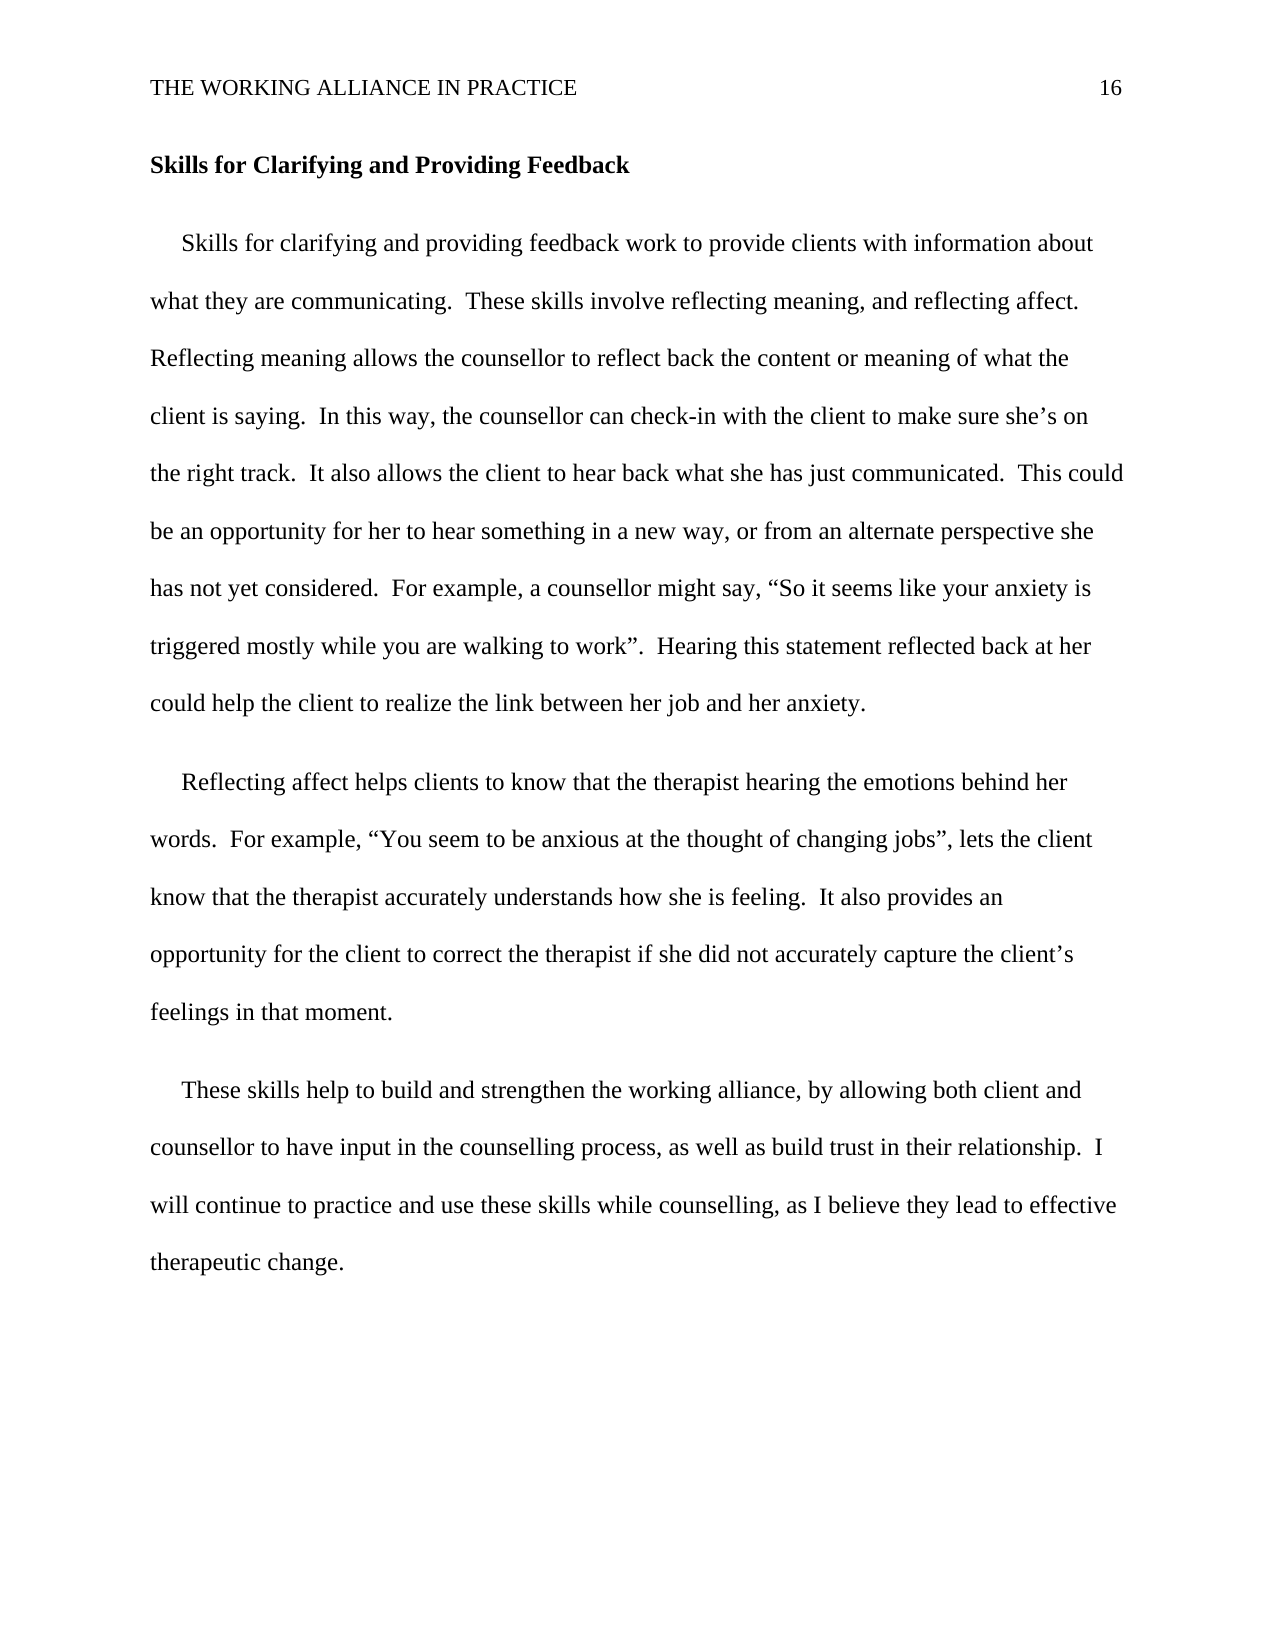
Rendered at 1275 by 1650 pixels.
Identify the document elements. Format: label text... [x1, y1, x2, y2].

text Skills for clarifying and providing feedback work to provide clients with information about what they are communicating. These skills involve reflecting meaning, and reflecting affect. Reflecting meaning allows the counsellor to reflect back the content or meaning of what the client is saying. In this way, the counsellor can check-in with the client to make sure she’s on the right track. It also allows the client to hear back what she has just communicated. This could be an opportunity for her to hear something in a new way, or from an alternate perspective she has not yet considered. For example, a counsellor might say, “So it seems like your anxiety is triggered mostly while you are walking to work”. Hearing this statement reflected back at her could help the client to realize the link between her job and her anxiety. [150, 228, 1125, 717]
text These skills help to build and strengthen the working alliance, by allowing both client and counsellor to have input in the counselling process, as well as build trust in their relationship. I will continue to practice and use these skills while counselling, as I believe they lead to effective therapeutic change. [150, 1075, 1125, 1276]
text Skills for Clarifying and Providing Feedback [150, 150, 1125, 179]
text Reflecting affect helps clients to know that the therapist hearing the emotions behind her words. For example, “You seem to be anxious at the thought of changing jobs”, lets the client know that the therapist accurately understands how she is feeling. It also provides an opportunity for the client to correct the therapist if she did not accurately capture the client’s feelings in that moment. [150, 767, 1125, 1025]
